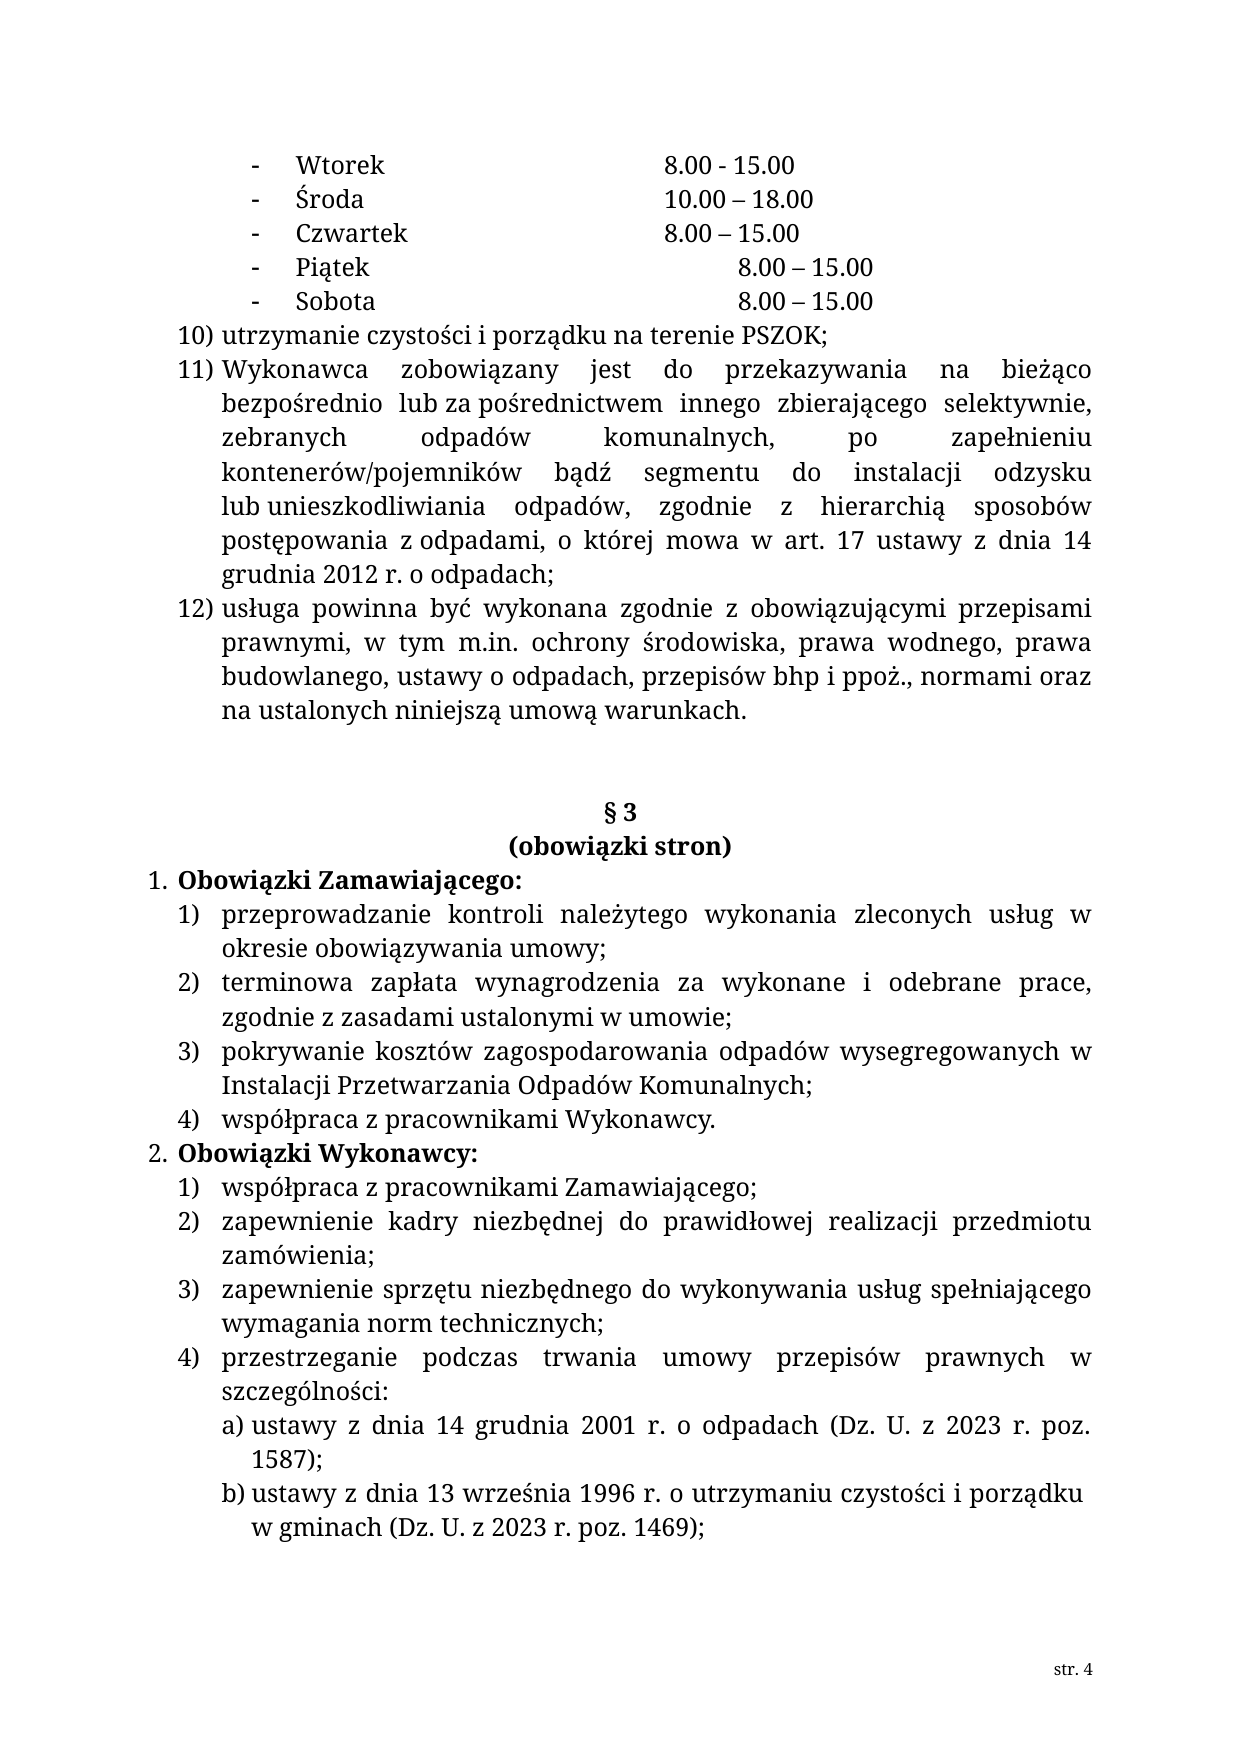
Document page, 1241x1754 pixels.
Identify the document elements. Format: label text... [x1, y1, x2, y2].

list ustawy z dnia 14 grudnia 2001 r. o odpadach (Dz. U. z 2023 r. poz. 1587); [221, 1408, 1093, 1476]
text (obowiązki stron) [148, 829, 1093, 863]
list przeprowadzanie kontroli należytego wykonania zleconych usług w okresie obowiązywania umowy; [177, 897, 1093, 965]
list terminowa zapłata wynagrodzenia za wykonane i odebrane prace, zgodnie z zasadami ustalonymi w umowie; [177, 965, 1093, 1033]
list utrzymanie czystości i porządku na terenie PSZOK; [177, 318, 1093, 352]
list Czwartek 8.00 – 15.00 [251, 216, 1093, 250]
list zapewnienie sprzętu niezbędnego do wykonywania usług spełniającego wymagania norm technicznych; [177, 1272, 1093, 1340]
list współpraca z pracownikami Wykonawcy. [177, 1101, 1093, 1135]
list współpraca z pracownikami Zamawiającego; [177, 1169, 1093, 1203]
list zapewnienie kadry niezbędnej do prawidłowej realizacji przedmiotu zamówienia; [177, 1203, 1093, 1272]
list Piątek 8.00 – 15.00 [251, 250, 1093, 284]
list przestrzeganie podczas trwania umowy przepisów prawnych w szczególności: [177, 1340, 1093, 1408]
list Wykonawca zobowiązany jest do przekazywania na bieżąco bezpośrednio lub za pośrednictwem innego zbierającego selektywnie, zebranych odpadów komunalnych, po zapełnieniu kontenerów/pojemników bądź segmentu do instalacji odzysku lub unieszkodliwiania odpadów, zgodnie z hierarchią sposobów postępowania z odpadami, o której mowa w art. 17 ustawy z dnia 14 grudnia 2012 r. o odpadach; [177, 352, 1093, 590]
list pokrywanie kosztów zagospodarowania odpadów wysegregowanych w Instalacji Przetwarzania Odpadów Komunalnych; [177, 1033, 1093, 1101]
list ustawy z dnia 13 września 1996 r. o utrzymaniu czystości i porządku w gminach (Dz. U. z 2023 r. poz. 1469); [221, 1476, 1093, 1544]
text § 3 [148, 795, 1093, 829]
list Wtorek 8.00 - 15.00 [251, 148, 1093, 182]
list Obowiązki Zamawiającego: [148, 863, 1093, 897]
list Sobota 8.00 – 15.00 [251, 284, 1093, 318]
list Środa 10.00 – 18.00 [251, 182, 1093, 216]
list usługa powinna być wykonana zgodnie z obowiązującymi przepisami prawnymi, w tym m.in. ochrony środowiska, prawa wodnego, prawa budowlanego, ustawy o odpadach, przepisów bhp i ppoż., normami oraz na ustalonych niniejszą umową warunkach. [177, 590, 1093, 727]
list Obowiązki Wykonawcy: [148, 1135, 1093, 1169]
